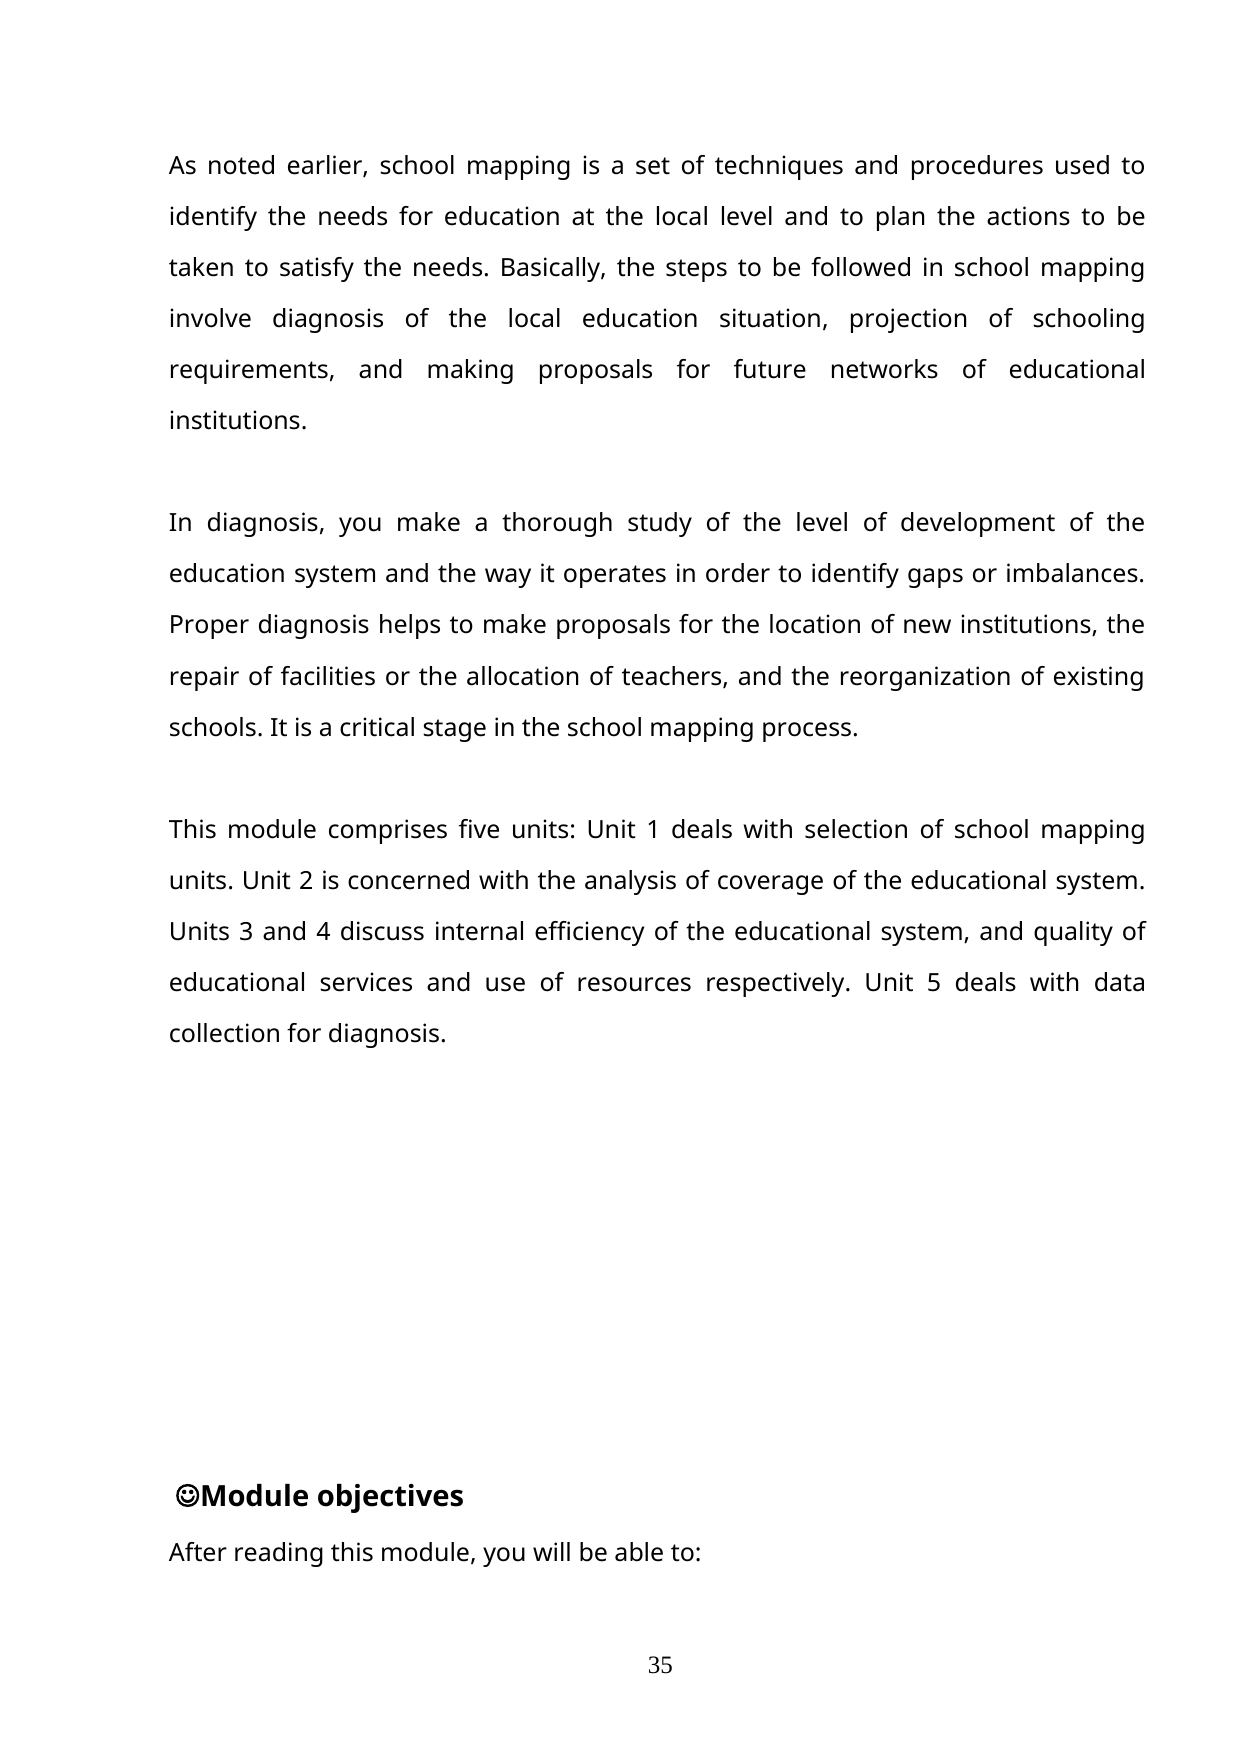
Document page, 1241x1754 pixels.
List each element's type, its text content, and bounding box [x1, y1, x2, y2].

text Module objectives [169, 1475, 1147, 1514]
text After reading this module, you will be able to: [169, 1534, 1147, 1568]
text This module comprises five units: Unit 1 deals with selection of school mapping units. Unit 2 is concerned with the analysis of coverage of the educational system. Units 3 and 4 discuss internal efficiency of the educational system, and quality of educational services and use of resources respectively. Unit 5 deals with data collection for diagnosis. [169, 811, 1147, 1049]
text In diagnosis, you make a thorough study of the level of development of the education system and the way it operates in order to identify gaps or imbalances. Proper diagnosis helps to make proposals for the location of new institutions, the repair of facilities or the allocation of teachers, and the reorganization of existing schools. It is a critical stage in the school mapping process. [169, 505, 1147, 743]
text As noted earlier, school mapping is a set of techniques and procedures used to identify the needs for education at the local level and to plan the actions to be taken to satisfy the needs. Basically, the steps to be followed in school mapping involve diagnosis of the local education situation, projection of schooling requirements, and making proposals for future networks of educational institutions. [169, 148, 1147, 437]
